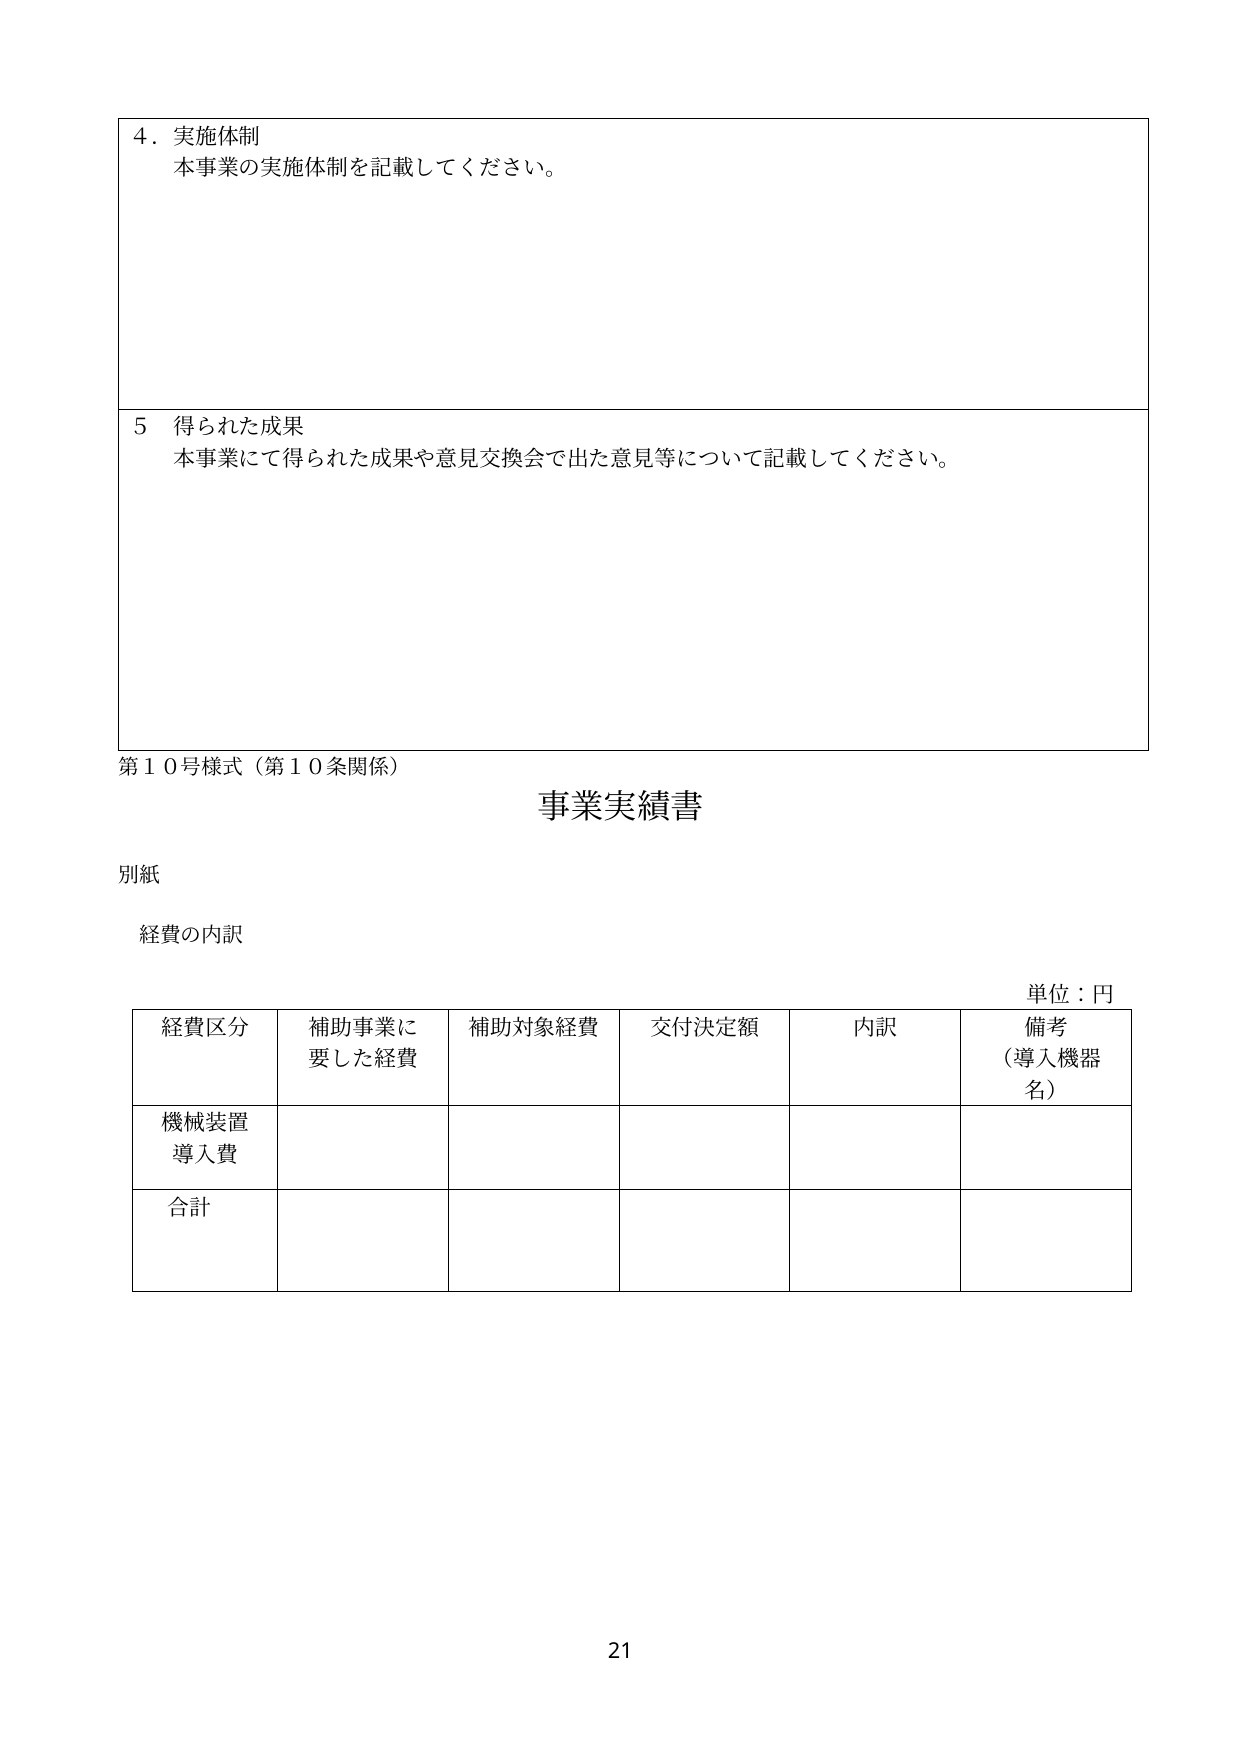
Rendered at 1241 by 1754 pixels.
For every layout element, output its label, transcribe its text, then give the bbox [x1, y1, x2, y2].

table_header 補助事業に 要した経費 [278, 1010, 448, 1104]
table_cell [620, 1190, 789, 1291]
table_cell [790, 1190, 960, 1291]
text 経費の内訳 [118, 918, 1122, 948]
table_cell [961, 1106, 1131, 1189]
table_header 補助対象経費 [449, 1010, 619, 1104]
table_cell [449, 1190, 619, 1291]
table_cell [449, 1106, 619, 1189]
text 単位：円 [118, 978, 1122, 1009]
table_header 交付決定額 [620, 1010, 789, 1104]
table_cell [961, 1190, 1131, 1291]
table_cell 機械装置 導入費 [133, 1106, 277, 1189]
table_header 備考 （導入機器名） [961, 1010, 1131, 1104]
table_cell [278, 1190, 448, 1291]
table_cell [278, 1106, 448, 1189]
table_header 内訳 [790, 1010, 960, 1104]
text 事業実績書 [118, 781, 1122, 828]
table_header 経費区分 [133, 1010, 277, 1104]
table_cell 合計 [133, 1190, 277, 1291]
table_cell ４．実施体制 本事業の実施体制を記載してください。 [119, 119, 1148, 408]
table_cell [790, 1106, 960, 1189]
text 第１０号様式（第１０条関係） [118, 751, 1122, 781]
table_cell ５ 得られた成果 本事業にて得られた成果や意見交換会で出た意見等について記載してください。 [119, 410, 1148, 750]
table_cell [620, 1106, 789, 1189]
text 別紙 [118, 858, 1122, 888]
